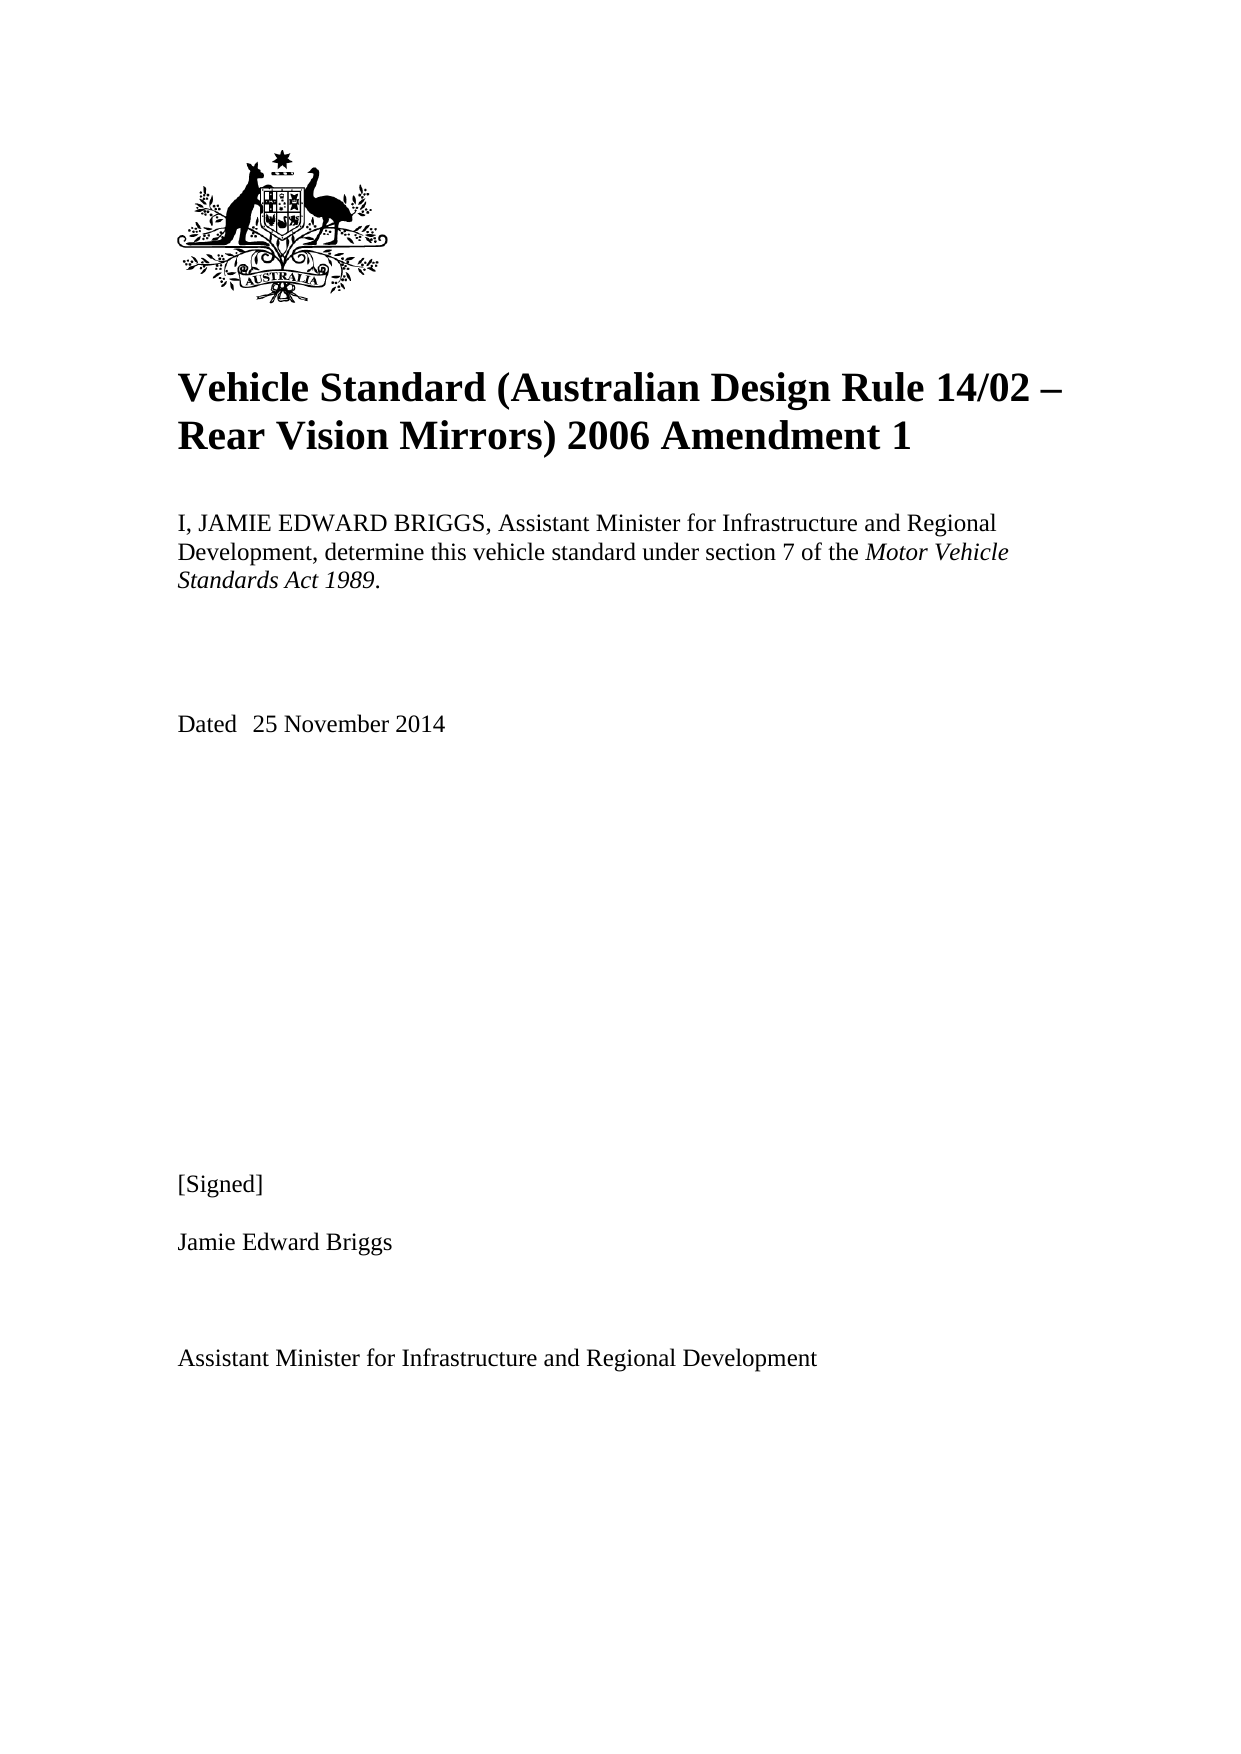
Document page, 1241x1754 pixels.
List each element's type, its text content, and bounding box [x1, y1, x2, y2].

title Vehicle Standard (Australian Design Rule 14/02 – Rear Vision Mirrors) 2006 Amendment 1 [177, 362, 1063, 458]
text Assistant Minister for Infrastructure and Regional Development [177, 1343, 1063, 1372]
picture [177, 150, 393, 305]
text Jamie Edward Briggs [177, 1227, 1063, 1256]
text Dated 25 November 2014 [177, 709, 1063, 738]
text [Signed] [177, 1169, 1063, 1198]
text I, JAMIE EDWARD BRIGGS, Assistant Minister for Infrastructure and Regional Development, determine this vehicle standard under section 7 of the Motor Vehicle Standards Act 1989. [177, 508, 1063, 594]
